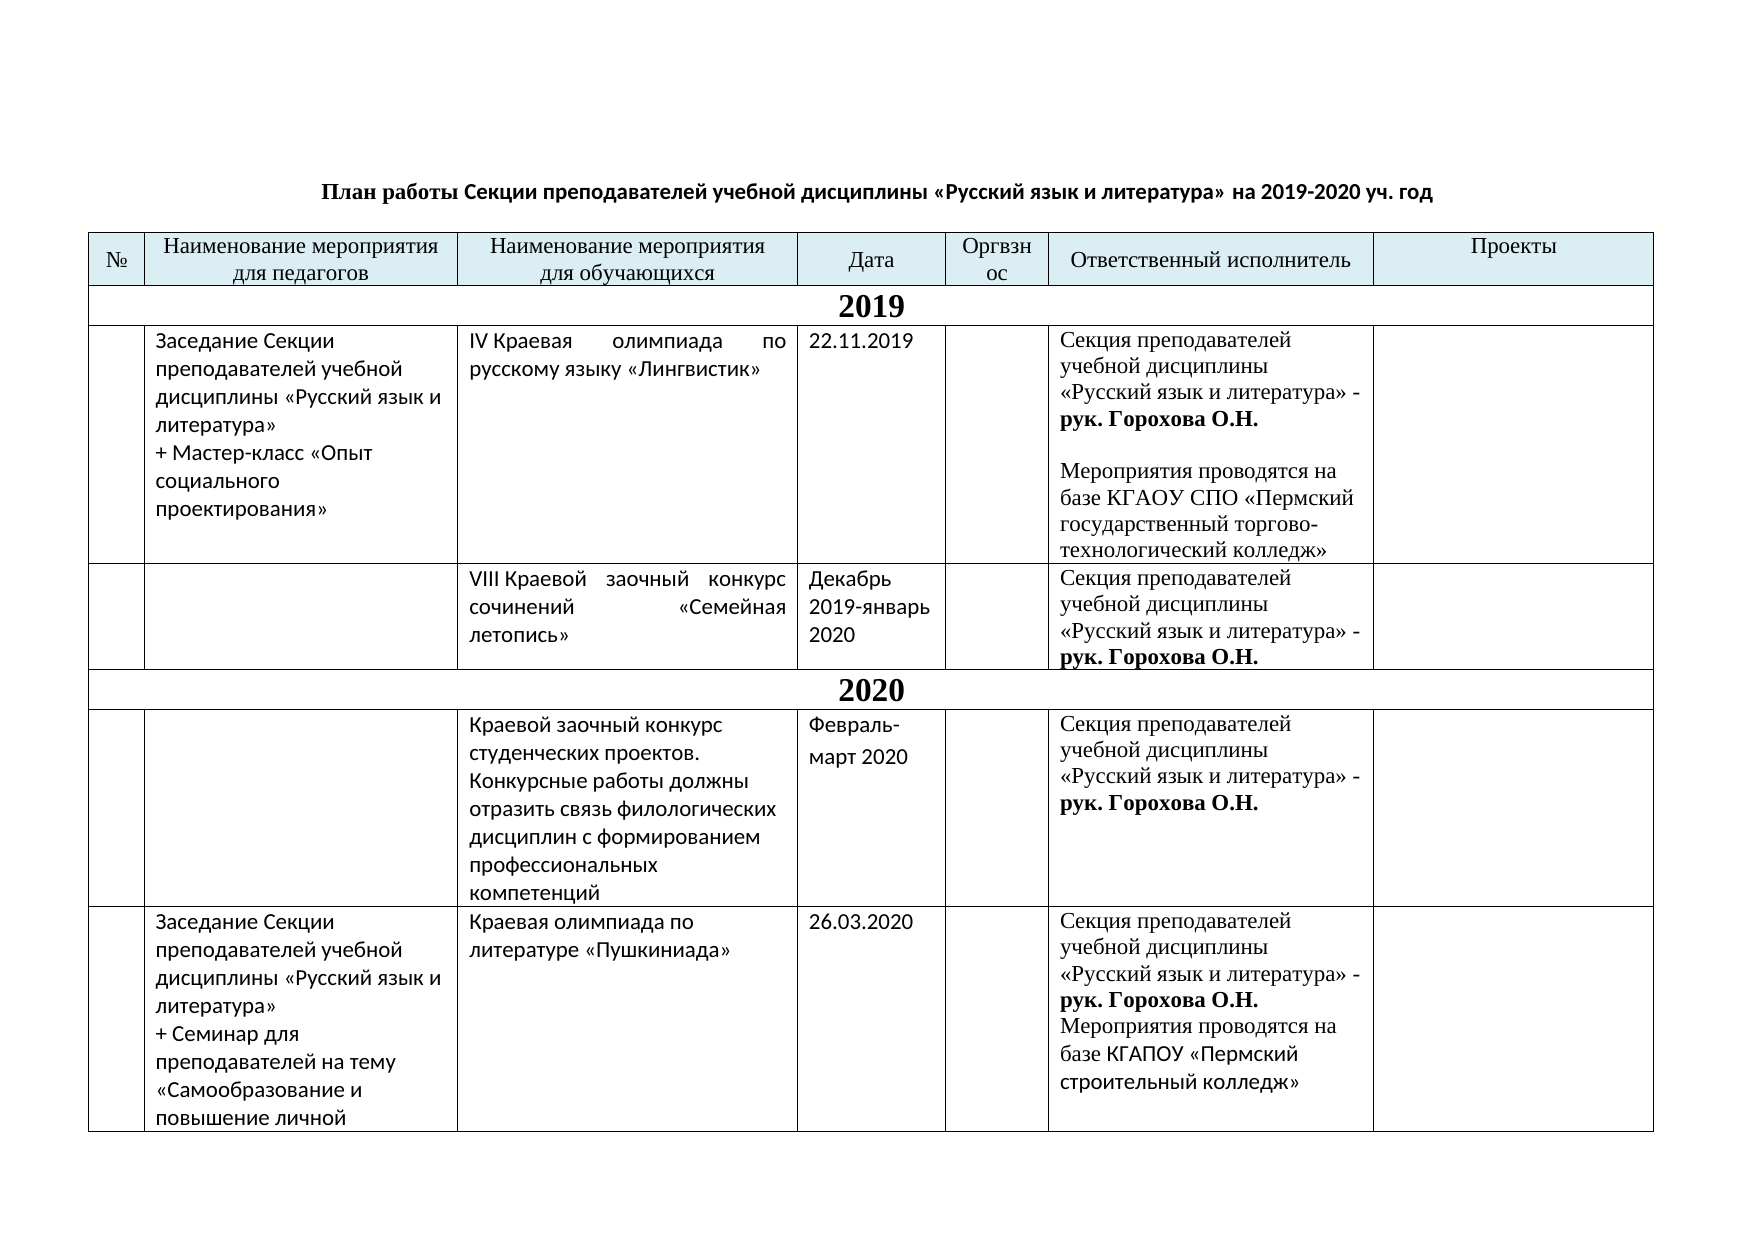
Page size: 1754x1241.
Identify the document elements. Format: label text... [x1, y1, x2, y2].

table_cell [145, 907, 457, 1131]
table_cell [89, 564, 144, 669]
table_cell 2019 [89, 286, 1653, 325]
table_cell [89, 907, 144, 1131]
table_cell Заседание Секции преподавателей учебной дисциплины «Русский язык и литература» + Мастер-класс «Опыт социального проектирования» [145, 326, 457, 563]
table_cell 22.11.2019 [798, 326, 945, 563]
table_cell IV Краевая олимпиада по русскому языку «Лингвистик» [458, 326, 797, 563]
table_cell Февраль-март 2020 [798, 710, 945, 906]
table_header Ответственный исполнитель [1049, 233, 1373, 285]
table_header Дата [798, 233, 945, 285]
table_cell Декабрь 2019-январь 2020 [798, 564, 945, 669]
table_cell Краевой заочный конкурс студенческих проектов. Конкурсные работы должны отразить связь филологических дисциплин с формированием профессиональных компетенций [458, 710, 797, 906]
table_cell [1374, 564, 1653, 669]
table_cell [946, 564, 1048, 669]
table_cell VIII Краевой заочный конкурс сочинений «Семейная летопись» [458, 564, 797, 669]
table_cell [458, 907, 797, 1131]
table_header Проекты [1374, 233, 1653, 285]
table_header Наименование мероприятия для педагогов [145, 233, 457, 285]
table_cell [1374, 710, 1653, 906]
table_cell [946, 710, 1048, 906]
table_header Оргвзнос [946, 233, 1048, 285]
table_cell [946, 326, 1048, 563]
table_header Наименование мероприятия для обучающихся [458, 233, 797, 285]
table_cell [1374, 907, 1653, 1131]
text План работы Секции преподавателей учебной дисциплины «Русский язык и литература» на 2019-2020 уч. год [118, 177, 1636, 205]
table_cell [145, 710, 457, 906]
table_cell [89, 326, 144, 563]
table_cell Секция преподавателей учебной дисциплины «Русский язык и литература» - рук. Горохова О.Н. [1049, 564, 1373, 669]
table_cell [89, 710, 144, 906]
table_cell Секция преподавателей учебной дисциплины «Русский язык и литература» - рук. Горохова О.Н. Мероприятия проводятся на базе КГАОУ СПО «Пермский государственный торгово-технологический колледж» [1049, 326, 1373, 563]
table_cell Секция преподавателей учебной дисциплины «Русский язык и литература» - рук. Горохова О.Н. [1049, 710, 1373, 906]
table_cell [1049, 907, 1373, 1131]
table_header № [89, 233, 144, 285]
table_cell [946, 907, 1048, 1131]
table_cell [145, 564, 457, 669]
table_cell [1374, 326, 1653, 563]
table_cell 2020 [89, 670, 1653, 709]
table_cell 26.03.2020 [798, 907, 945, 1131]
